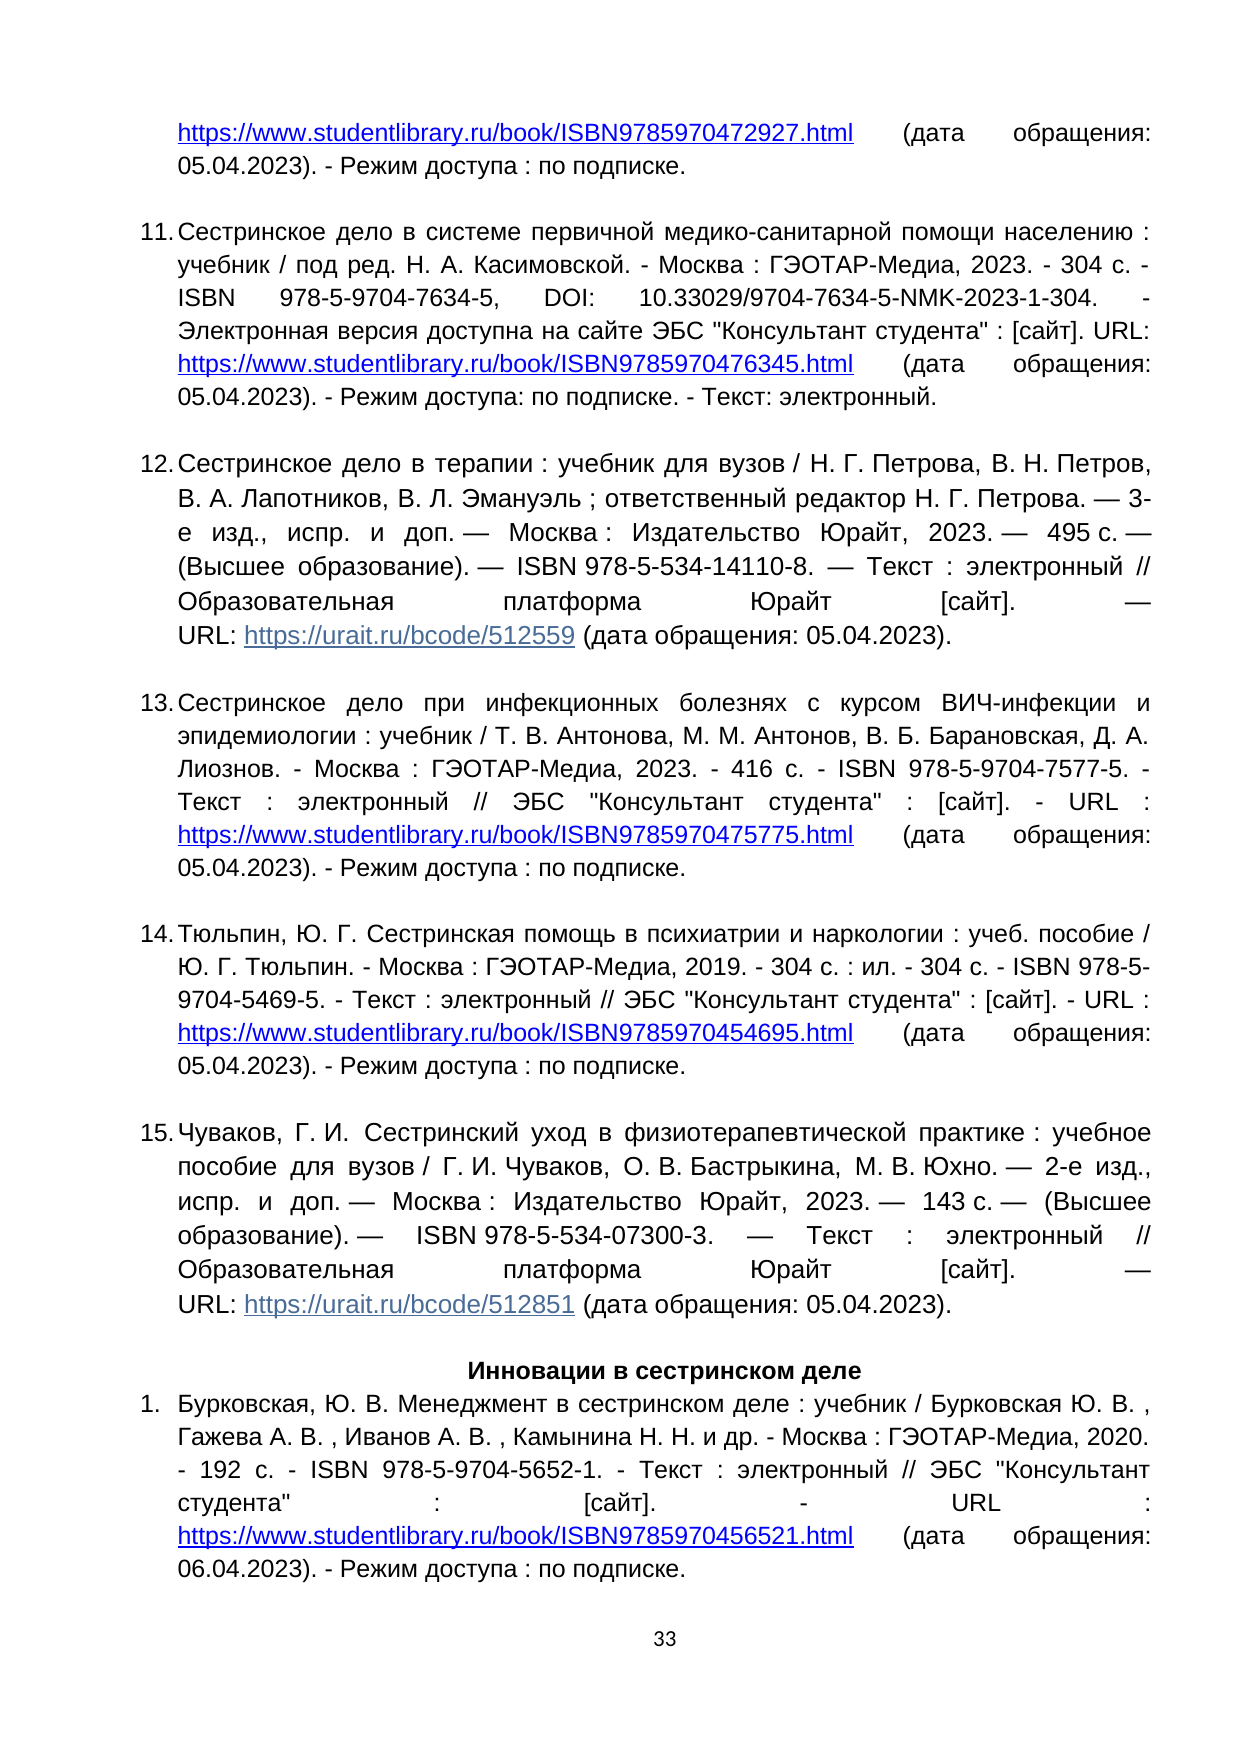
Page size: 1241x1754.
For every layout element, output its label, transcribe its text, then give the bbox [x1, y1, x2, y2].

list Тюльпин, Ю. Г. Сестринская помощь в психиатрии и наркологии : учеб. пособие / Ю. Г. Тюльпин. - Москва : ГЭОТАР-Медиа, 2019. - 304 с. : ил. - 304 с. - ISBN 978-5-9704-5469-5. - Текст : электронный // ЭБС "Консультант студента" : [сайт]. - URL : https://www.studentlibrary.ru/book/ISBN9785970454695.html (дата обращения: 05.04.2023). - Режим доступа : по подписке. [140, 919, 1152, 1079]
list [140, 118, 1152, 180]
text Инновации в сестринском деле [177, 1356, 1152, 1385]
list Чуваков, Г. И. Сестринский уход в физиотерапевтической практике : учебное пособие для вузов / Г. И. Чуваков, О. В. Бастрыкина, М. В. Юхно. — 2-е изд., испр. и доп. — Москва : Издательство Юрайт, 2023. — 143 с. — (Высшее образование). — ISBN 978-5-534-07300-3. — Текст : электронный // Образовательная платформа Юрайт [сайт]. — URL: https://urait.ru/bcode/512851 (дата обращения: 05.04.2023). [140, 1117, 1152, 1319]
list Сестринское дело в системе первичной медико-санитарной помощи населению : учебник / под ред. Н. А. Касимовской. - Москва : ГЭОТАР-Медиа, 2023. - 304 с. - ISBN 978-5-9704-7634-5, DOI: 10.33029/9704-7634-5-NMK-2023-1-304. - Электронная версия доступна на сайте ЭБС "Консультант студента" : [сайт]. URL: https://www.studentlibrary.ru/book/ISBN9785970476345.html (дата обращения: 05.04.2023). - Режим доступа: по подписке. - Текст: электронный. [140, 217, 1152, 411]
list Сестринское дело при инфекционных болезнях с курсом ВИЧ-инфекции и эпидемиологии : учебник / Т. В. Антонова, М. М. Антонов, В. Б. Барановская, Д. А. Лиознов. - Москва : ГЭОТАР-Медиа, 2023. - 416 с. - ISBN 978-5-9704-7577-5. - Текст : электронный // ЭБС "Консультант студента" : [сайт]. - URL : https://www.studentlibrary.ru/book/ISBN9785970475775.html (дата обращения: 05.04.2023). - Режим доступа : по подписке. [140, 688, 1152, 881]
list Сестринское дело в терапии : учебник для вузов / Н. Г. Петрова, В. Н. Петров, В. А. Лапотников, В. Л. Эмануэль ; ответственный редактор Н. Г. Петрова. — 3-е изд., испр. и доп. — Москва : Издательство Юрайт, 2023. — 495 с. — (Высшее образование). — ISBN 978-5-534-14110-8. — Текст : электронный // Образовательная платформа Юрайт [сайт]. — URL: https://urait.ru/bcode/512559 (дата обращения: 05.04.2023). [140, 448, 1152, 650]
list Бурковская, Ю. В. Менеджмент в сестринском деле : учебник / Бурковская Ю. В. , Гажева А. В. , Иванов А. В. , Камынина Н. Н. и др. - Москва : ГЭОТАР-Медиа, 2020. - 192 с. - ISBN 978-5-9704-5652-1. - Текст : электронный // ЭБС "Консультант студента" : [сайт]. - URL : https://www.studentlibrary.ru/book/ISBN9785970456521.html (дата обращения: 06.04.2023). - Режим доступа : по подписке. [140, 1389, 1152, 1583]
